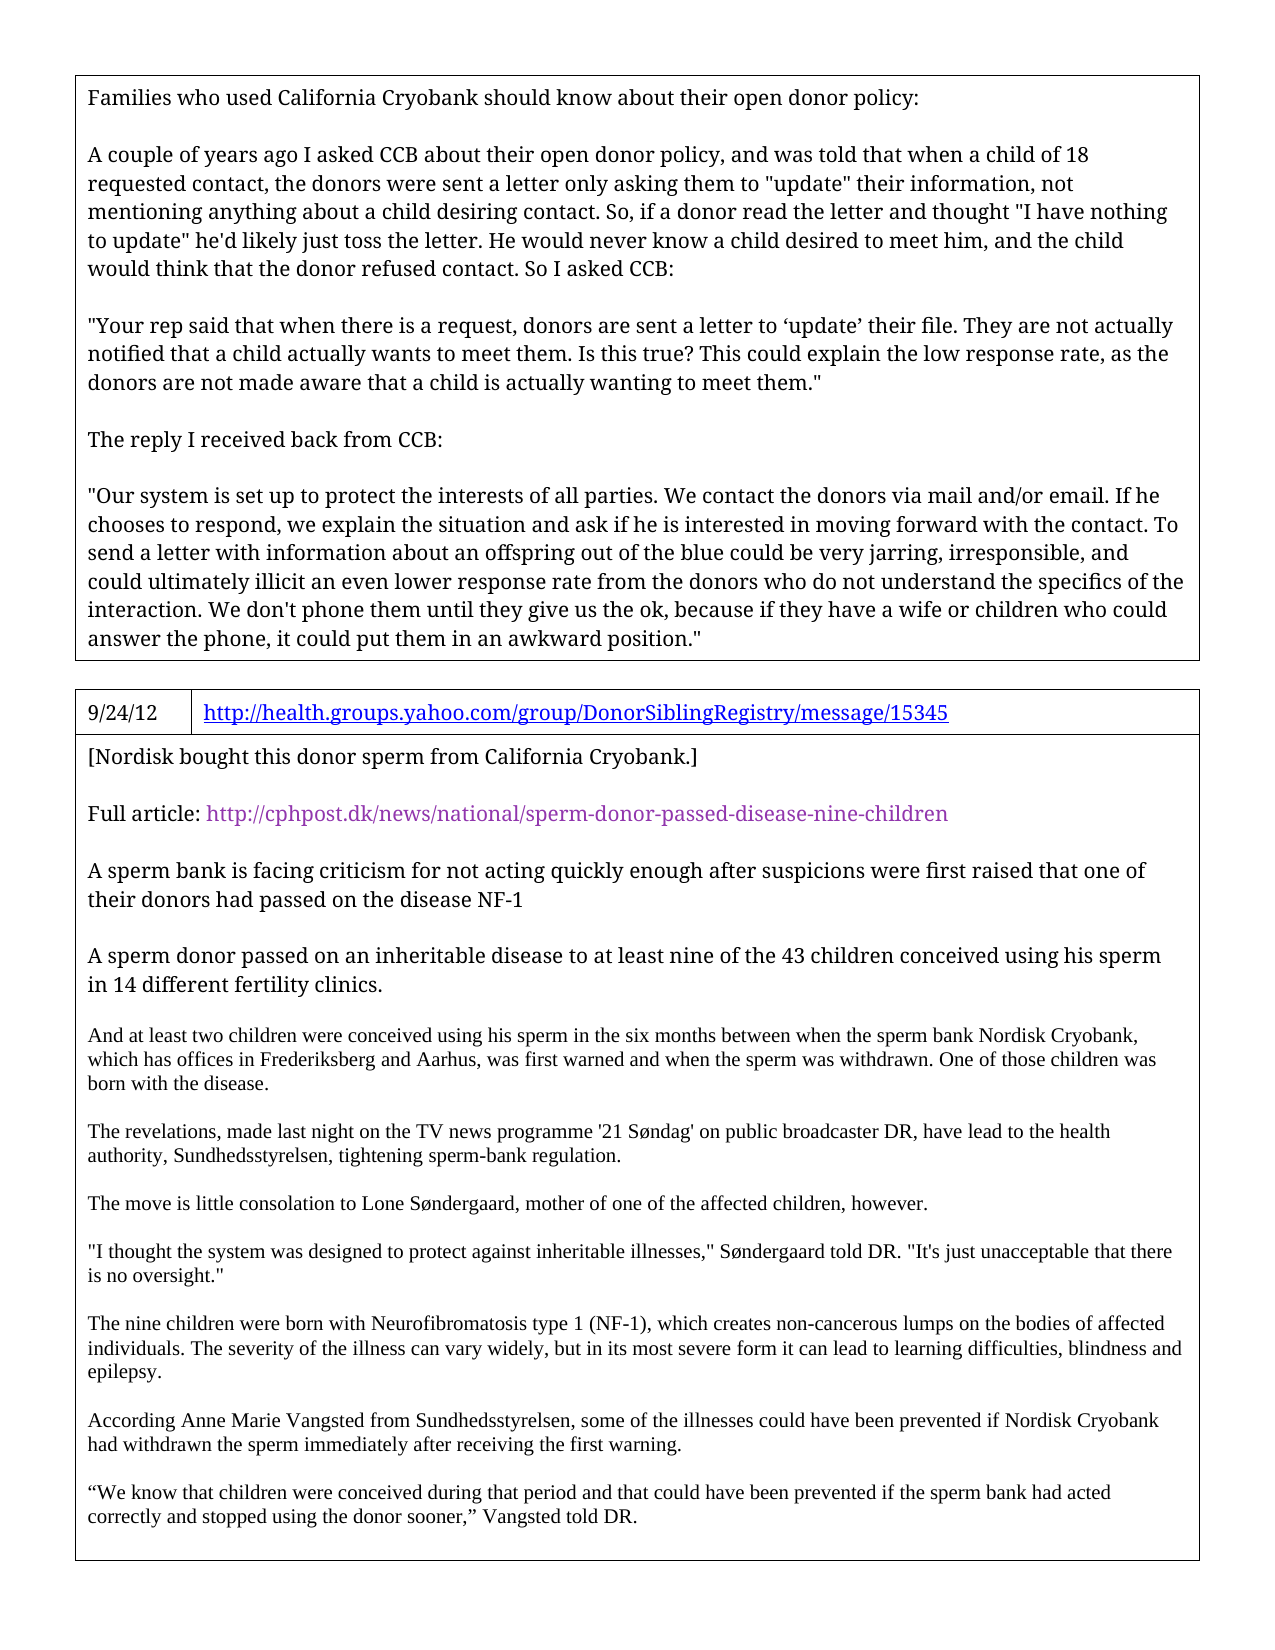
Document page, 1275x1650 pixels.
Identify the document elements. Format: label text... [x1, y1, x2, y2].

table_header http://health.groups.yahoo.com/group/DonorSiblingRegistry/message/15345 [192, 690, 1199, 734]
table_cell Families who used California Cryobank should know about their open donor policy: A couple of years ago I asked CCB about their open donor policy, and was told that when a child of 18 requested contact, the donors were sent a letter only asking them to "update" their information, not mentioning anything about a child desiring contact. So, if a donor read the letter and thought "I have nothing to update" he'd likely just toss the letter. He would never know a child desired to meet him, and the child would think that the donor refused contact. So I asked CCB: "Your rep said that when there is a request, donors are sent a letter to ‘update’ their file. They are not actually notified that a child actually wants to meet them. Is this true? This could explain the low response rate, as the donors are not made aware that a child is actually wanting to meet them." The reply I received back from CCB: "Our system is set up to protect the interests of all parties. We contact the donors via mail and/or email. If he chooses to respond, we explain the situation and ask if he is interested in moving forward with the contact. To send a letter with information about an offspring out of the blue could be very jarring, irresponsible, and could ultimately illicit an even lower response rate from the donors who do not understand the specifics of the interaction. We don't phone them until they give us the ok, because if they have a wife or children who could answer the phone, it could put them in an awkward position." [76, 76, 1199, 660]
table_header 9/24/12 [76, 690, 191, 734]
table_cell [76, 735, 1199, 1559]
